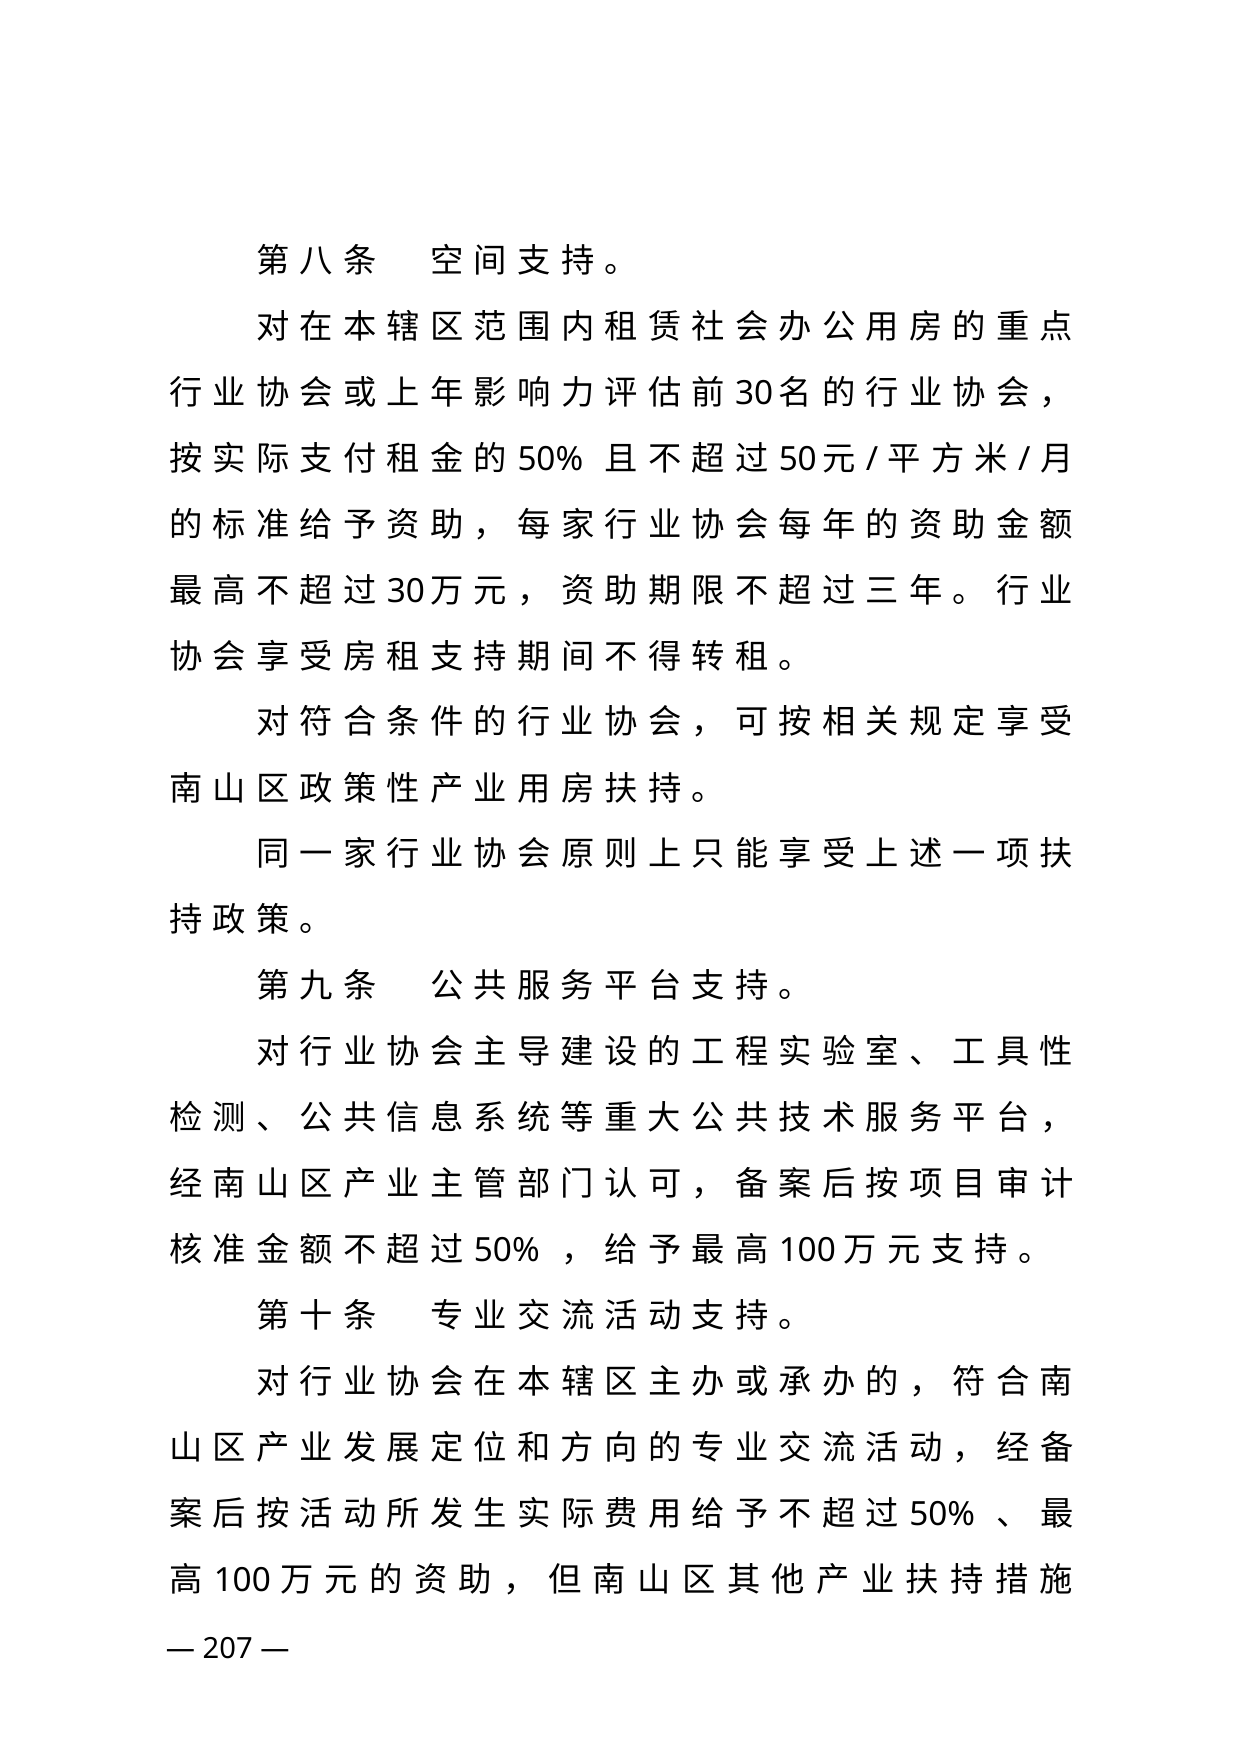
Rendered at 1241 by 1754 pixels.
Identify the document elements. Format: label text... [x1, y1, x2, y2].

text 第八条 空间支持。 [169, 225, 1083, 291]
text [169, 1346, 1083, 1609]
text 对在本辖区范围内租赁社会办公用房的重点行业协会或上年影响力评估前30名的行业协会，按实际支付租金的50%且不超过50元/平方米/月的标准给予资助，每家行业协会每年的资助金额最高不超过30万元，资助期限不超过三年。行业协会享受房租支持期间不得转租。 [169, 291, 1083, 686]
text 第九条 公共服务平台支持。 [169, 950, 1083, 1016]
text 对行业协会主导建设的工程实验室、工具性检测、公共信息系统等重大公共技术服务平台，经南山区产业主管部门认可，备案后按项目审计核准金额不超过50%，给予最高100万元支持。 [169, 1016, 1083, 1280]
text 同一家行业协会原则上只能享受上述一项扶持政策。 [169, 818, 1083, 950]
text 第十条 专业交流活动支持。 [169, 1280, 1083, 1346]
text 对符合条件的行业协会，可按相关规定享受南山区政策性产业用房扶持。 [169, 686, 1083, 818]
